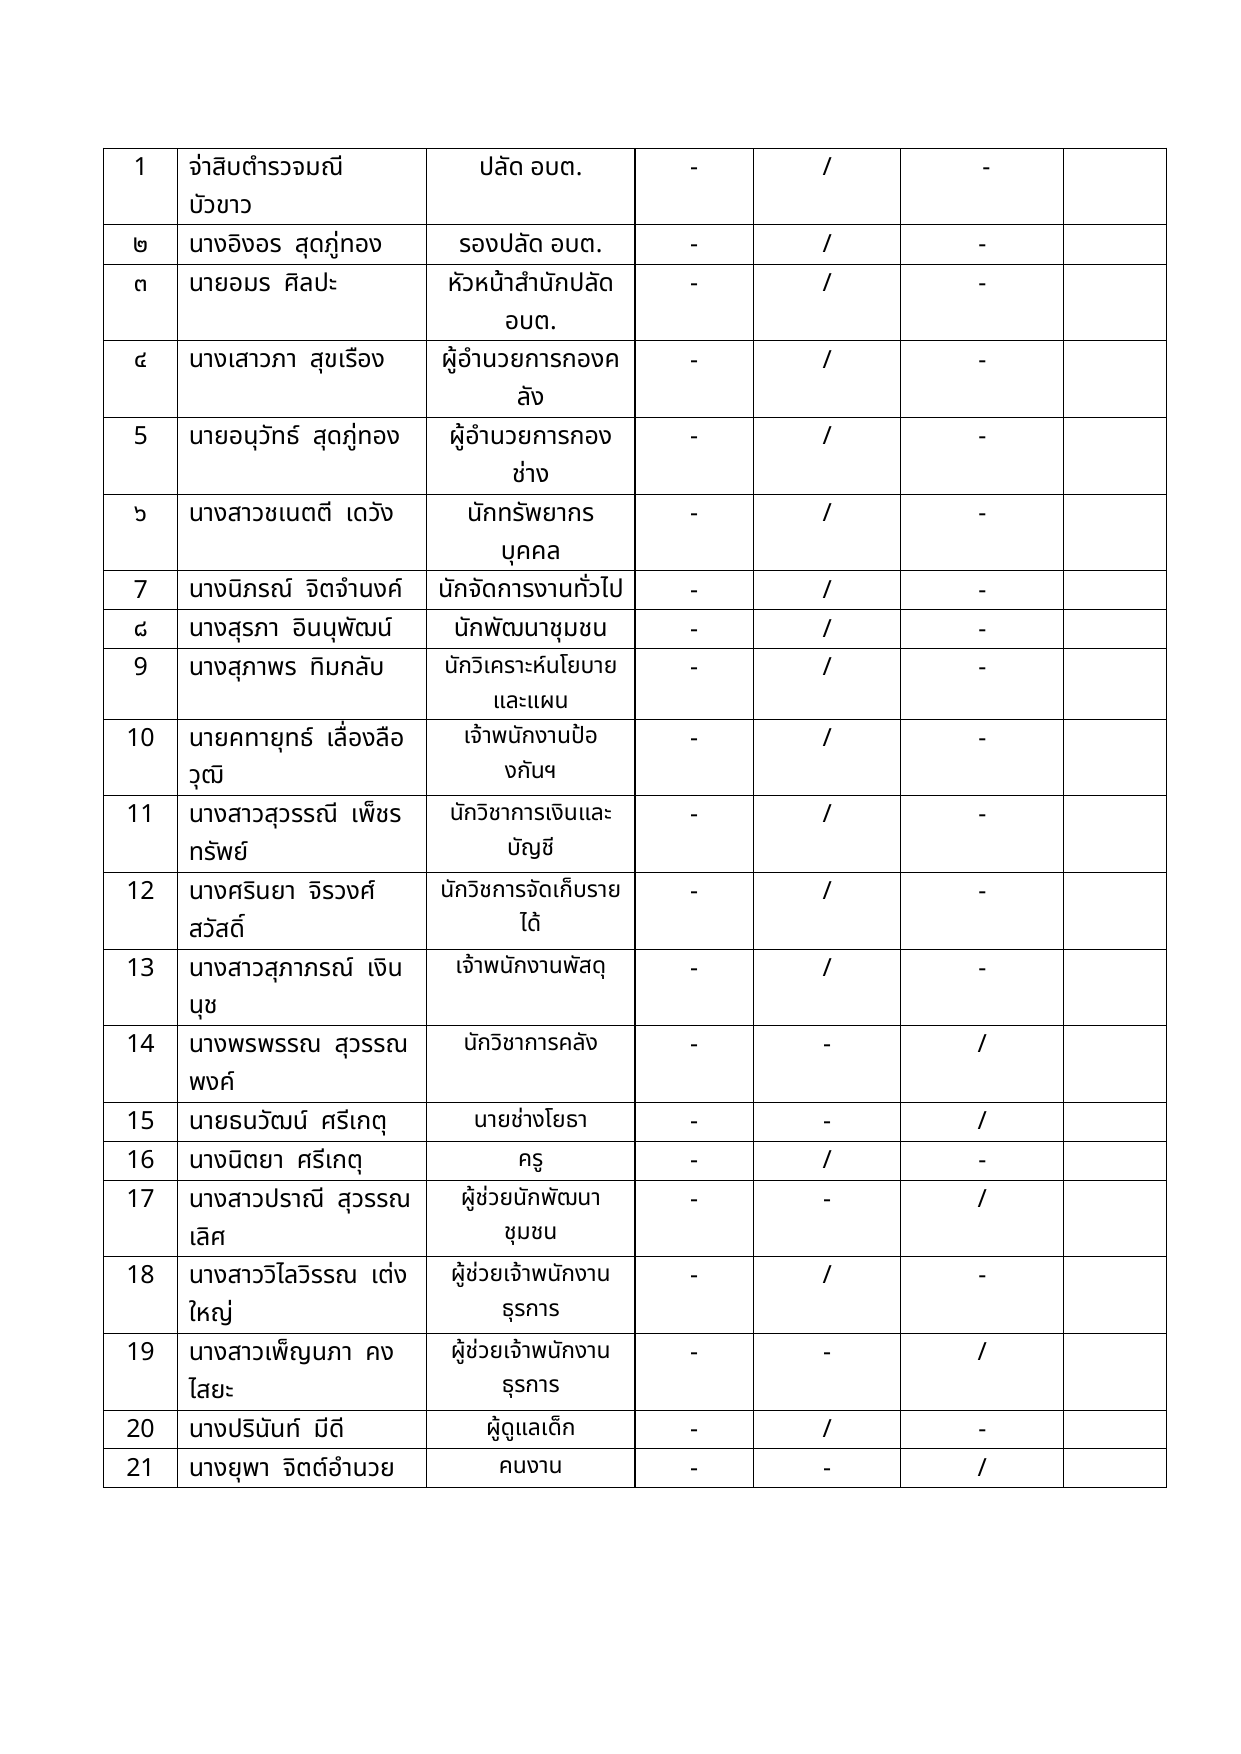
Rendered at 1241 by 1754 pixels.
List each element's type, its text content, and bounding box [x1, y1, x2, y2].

table_cell - [636, 1411, 753, 1448]
table_cell [1064, 873, 1166, 948]
table_cell - [636, 418, 753, 494]
table_cell - [636, 149, 753, 224]
table_cell [1064, 418, 1166, 494]
table_cell [1064, 1181, 1166, 1256]
table_cell - [636, 1142, 753, 1179]
table_cell จ่าสิบตำรวจมณี บัวขาว [178, 149, 426, 224]
table_cell - [636, 495, 753, 570]
table_cell - [901, 1257, 1063, 1333]
table_cell / [754, 225, 900, 263]
table_cell [1064, 1411, 1166, 1448]
table_cell - [901, 341, 1063, 417]
table_cell - [901, 571, 1063, 609]
table_cell นักพัฒนาชุมชน [427, 610, 634, 648]
table_cell / [754, 1257, 900, 1333]
table_cell นางนิตยา ศรีเกตุ [178, 1142, 426, 1179]
table_cell นางอิงอร สุดภู่ทอง [178, 225, 426, 263]
table_cell ๔ [104, 341, 177, 417]
table_cell ๖ [104, 495, 177, 570]
table_cell / [754, 649, 900, 718]
table_cell นายคทายุทธ์ เลื่องลือวุฒิ [178, 720, 426, 795]
table_cell นักวิชาการคลัง [427, 1026, 634, 1102]
table_cell [1064, 225, 1166, 263]
table_cell - [754, 1103, 900, 1141]
table_cell / [754, 1142, 900, 1179]
table_cell - [636, 1257, 753, 1333]
table_cell - [636, 1026, 753, 1102]
table_cell / [754, 950, 900, 1025]
table_cell 20 [104, 1411, 177, 1448]
table_cell - [901, 1411, 1063, 1448]
table_cell ๘ [104, 610, 177, 648]
table_cell 12 [104, 873, 177, 948]
table_cell นางสาวชเนตตี เดวัง [178, 495, 426, 570]
table_cell เจ้าพนักงานป้องกันฯ [427, 720, 634, 795]
table_cell 11 [104, 796, 177, 872]
table_cell ผู้ช่วยเจ้าพนักงานธุรการ [427, 1257, 634, 1333]
table_cell [1064, 720, 1166, 795]
table_cell - [901, 225, 1063, 263]
table_cell - [901, 1142, 1063, 1179]
table_cell นางพรพรรณ สุวรรณพงค์ [178, 1026, 426, 1102]
table_cell 5 [104, 418, 177, 494]
table_cell - [901, 873, 1063, 948]
table_cell - [636, 1181, 753, 1256]
table_cell [901, 149, 1063, 224]
table_cell / [754, 495, 900, 570]
table_cell [1064, 149, 1166, 224]
table_cell รองปลัด อบต. [427, 225, 634, 263]
table_cell นักจัดการงานทั่วไป [427, 571, 634, 609]
table_cell / [901, 1103, 1063, 1141]
table_cell ครู [427, 1142, 634, 1179]
table_cell - [636, 649, 753, 718]
table_cell คนงาน [427, 1449, 634, 1487]
table_cell [1064, 495, 1166, 570]
table_cell - [901, 265, 1063, 340]
table_cell นางปรินันท์ มีดี [178, 1411, 426, 1448]
table_cell นักทรัพยากรบุคคล [427, 495, 634, 570]
table_cell 9 [104, 649, 177, 718]
table_cell นักวิชการจัดเก็บรายได้ [427, 873, 634, 948]
table_cell / [901, 1449, 1063, 1487]
table_cell [1064, 649, 1166, 718]
table_cell นางสาวปราณี สุวรรณเลิศ [178, 1181, 426, 1256]
table_cell [1064, 1334, 1166, 1409]
table_cell / [754, 720, 900, 795]
table_cell [1064, 610, 1166, 648]
table_cell 7 [104, 571, 177, 609]
table_cell ผู้อำนวยการกองช่าง [427, 418, 634, 494]
table_cell 16 [104, 1142, 177, 1179]
table_cell [1064, 1257, 1166, 1333]
table_cell ผู้ช่วยนักพัฒนาชุมชน [427, 1181, 634, 1256]
table_cell - [754, 1026, 900, 1102]
table_cell / [754, 610, 900, 648]
table_cell [1064, 341, 1166, 417]
table_cell นางสาวเพ็ญนภา คงไสยะ [178, 1334, 426, 1409]
table_cell - [636, 341, 753, 417]
table_cell - [901, 610, 1063, 648]
table_cell - [901, 649, 1063, 718]
table_cell [1064, 796, 1166, 872]
table_cell [1064, 1449, 1166, 1487]
table_cell นางสาวสุภาภรณ์ เงินนุช [178, 950, 426, 1025]
table_cell นักวิเคราะห์นโยบายและแผน [427, 649, 634, 718]
table_cell - [901, 720, 1063, 795]
table_cell / [901, 1181, 1063, 1256]
table_cell 1 [104, 149, 177, 224]
table_cell - [636, 1103, 753, 1141]
table_cell ๓ [104, 265, 177, 340]
table_cell - [636, 571, 753, 609]
table_cell - [754, 1181, 900, 1256]
table_cell ผู้ช่วยเจ้าพนักงานธุรการ [427, 1334, 634, 1409]
table_cell ๒ [104, 225, 177, 263]
table_cell - [636, 610, 753, 648]
table_cell - [636, 265, 753, 340]
table_cell - [636, 1334, 753, 1409]
table_cell / [754, 341, 900, 417]
table_cell - [901, 418, 1063, 494]
table_cell - [636, 873, 753, 948]
table_cell นางศรินยา จิรวงศ์สวัสดิ์ [178, 873, 426, 948]
table_cell / [901, 1334, 1063, 1409]
table_cell [1064, 265, 1166, 340]
table_cell / [901, 1026, 1063, 1102]
table_cell นางยุพา จิตต์อำนวย [178, 1449, 426, 1487]
table_cell 10 [104, 720, 177, 795]
table_cell นางเสาวภา สุขเรือง [178, 341, 426, 417]
table_cell - [636, 950, 753, 1025]
table_cell 19 [104, 1334, 177, 1409]
table_cell หัวหน้าสำนักปลัด อบต. [427, 265, 634, 340]
table_cell [1064, 571, 1166, 609]
table_cell / [754, 418, 900, 494]
table_cell [1064, 950, 1166, 1025]
table_cell / [754, 571, 900, 609]
table_cell 13 [104, 950, 177, 1025]
table_cell 17 [104, 1181, 177, 1256]
table_cell นางนิภรณ์ จิตจำนงค์ [178, 571, 426, 609]
table_cell ปลัด อบต. [427, 149, 634, 224]
table_cell / [754, 873, 900, 948]
table_cell นายอมร ศิลปะ [178, 265, 426, 340]
table_cell - [901, 495, 1063, 570]
table_cell / [754, 265, 900, 340]
table_cell [1064, 1103, 1166, 1141]
table_cell - [636, 225, 753, 263]
table_cell นายอนุวัทธ์ สุดภู่ทอง [178, 418, 426, 494]
table_cell [1064, 1142, 1166, 1179]
table_cell นายช่างโยธา [427, 1103, 634, 1141]
table_cell / [754, 149, 900, 224]
table_cell นางสุภาพร ทิมกลับ [178, 649, 426, 718]
table_cell นางสาวสุวรรณี เพ็ชรทรัพย์ [178, 796, 426, 872]
table_cell นักวิชาการเงินและบัญชี [427, 796, 634, 872]
table_cell - [636, 796, 753, 872]
table_cell 15 [104, 1103, 177, 1141]
table_cell นางสุรภา อินนุพัฒน์ [178, 610, 426, 648]
table_cell [1064, 1026, 1166, 1102]
table_cell ผู้ดูแลเด็ก [427, 1411, 634, 1448]
table_cell - [901, 950, 1063, 1025]
table_cell - [901, 796, 1063, 872]
table_cell 18 [104, 1257, 177, 1333]
table_cell - [754, 1449, 900, 1487]
table_cell - [754, 1334, 900, 1409]
table_cell นายธนวัฒน์ ศรีเกตุ [178, 1103, 426, 1141]
table_cell - [636, 720, 753, 795]
table_cell 21 [104, 1449, 177, 1487]
table_cell / [754, 796, 900, 872]
table_cell ผู้อำนวยการกองคลัง [427, 341, 634, 417]
table_cell - [636, 1449, 753, 1487]
table_cell / [754, 1411, 900, 1448]
table_cell เจ้าพนักงานพัสดุ [427, 950, 634, 1025]
table_cell นางสาววิไลวิรรณ เต่งใหญ่ [178, 1257, 426, 1333]
table_cell 14 [104, 1026, 177, 1102]
